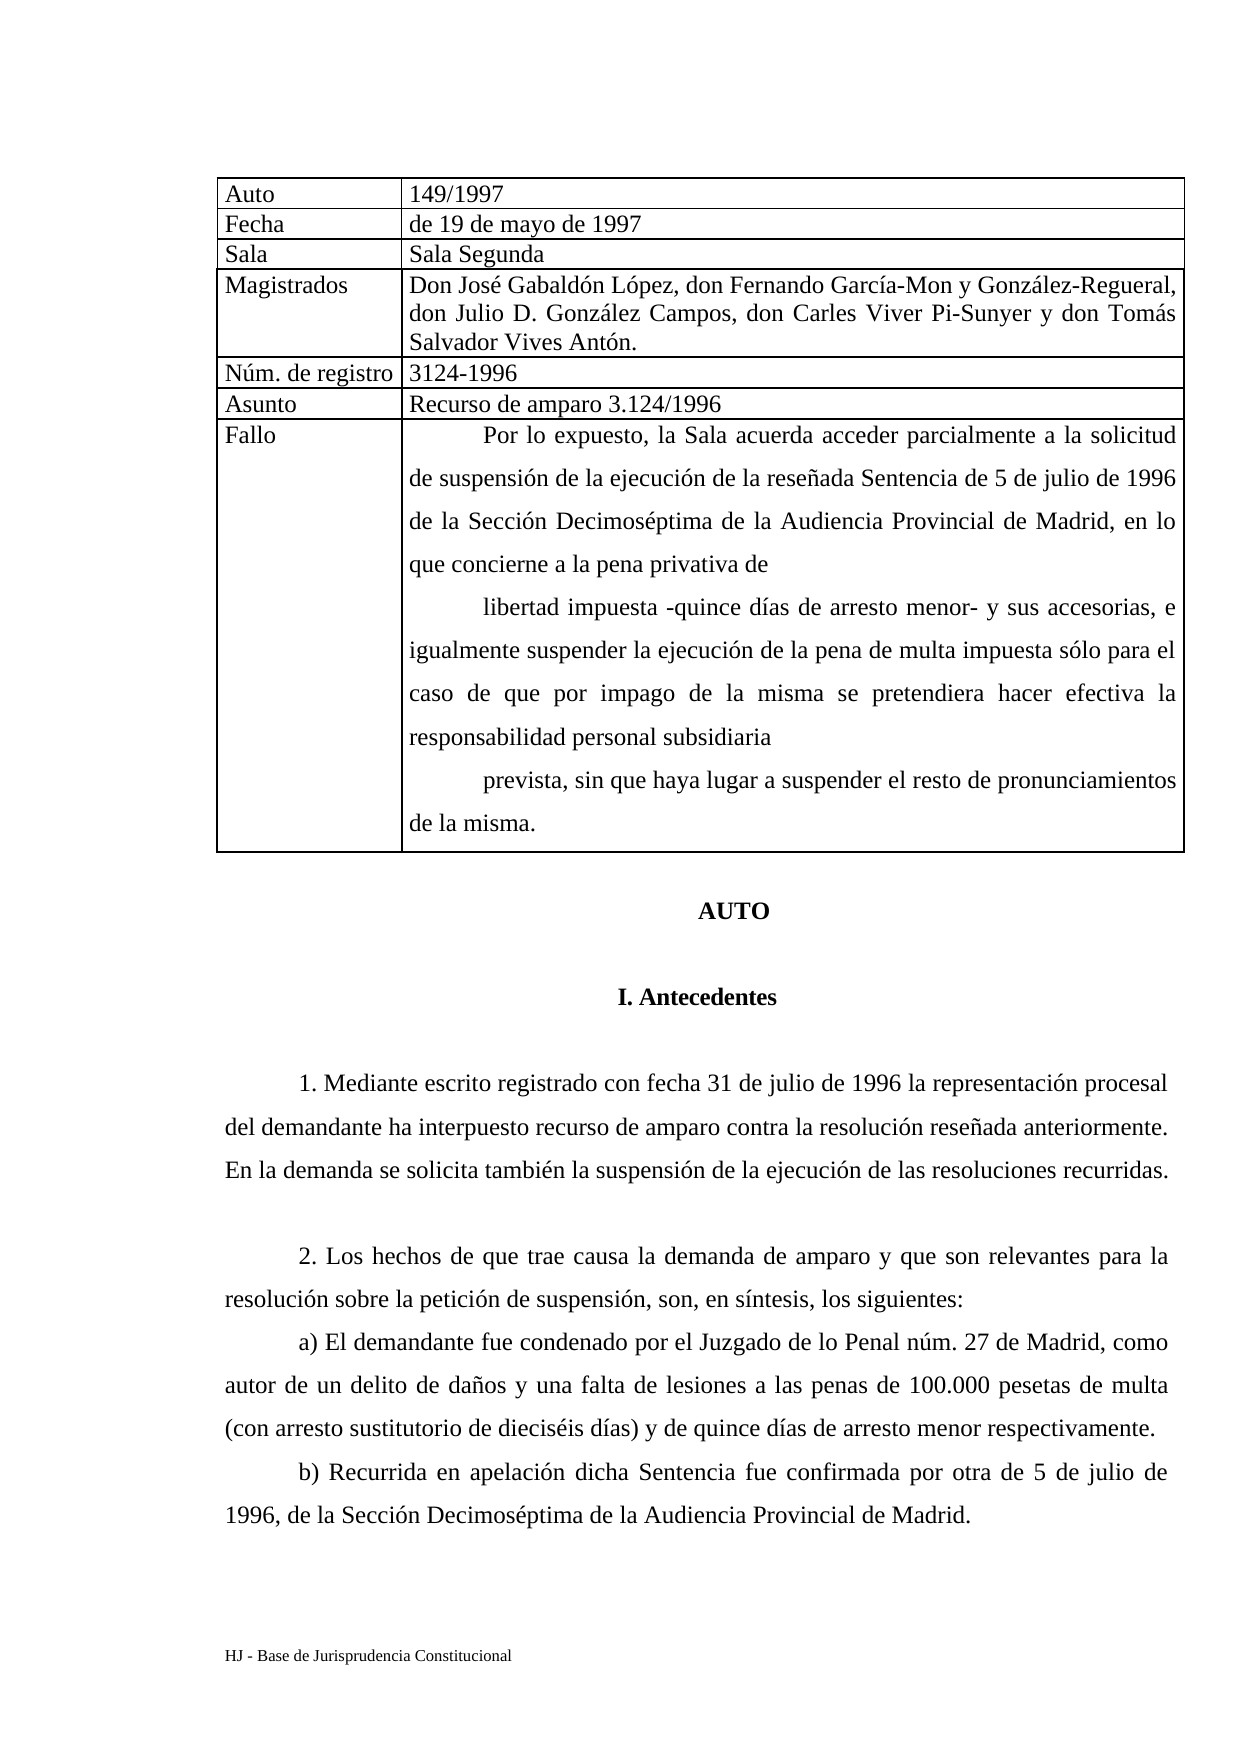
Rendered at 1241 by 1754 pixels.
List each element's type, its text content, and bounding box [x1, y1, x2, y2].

table_header Auto [218, 179, 401, 207]
table_cell Sala Segunda [402, 240, 1184, 268]
table_cell Núm. de registro [218, 358, 401, 387]
text a) El demandante fue condenado por el Juzgado de lo Penal núm. 27 de Madrid, como autor de un delito de daños y una falta de lesiones a las penas de 100.000 pesetas de multa (con arresto sustitutorio de dieciséis días) y de quince días de arresto menor respectivamente. [224, 1327, 1169, 1442]
table_cell Fecha [218, 209, 401, 238]
text b) Recurrida en apelación dicha Sentencia fue confirmada por otra de 5 de julio de 1996, de la Sección Decimoséptima de la Audiencia Provincial de Madrid. [224, 1457, 1169, 1528]
table_cell Fallo [218, 420, 401, 851]
text I. Antecedentes [224, 982, 1169, 1011]
text 1. Mediante escrito registrado con fecha 31 de julio de 1996 la representación procesal del demandante ha interpuesto recurso de amparo contra la resolución reseñada anteriormente. En la demanda se solicita también la suspensión de la ejecución de las resoluciones recurridas. [224, 1068, 1169, 1183]
text AUTO [224, 896, 1169, 925]
table_header 149/1997 [402, 179, 1184, 207]
text 2. Los hechos de que trae causa la demanda de amparo y que son relevantes para la resolución sobre la petición de suspensión, son, en síntesis, los siguientes: [224, 1241, 1169, 1313]
table_cell de 19 de mayo de 1997 [402, 209, 1184, 238]
table_cell Magistrados [218, 270, 401, 356]
table_cell Sala [218, 240, 401, 268]
table_cell Asunto [218, 389, 401, 418]
table_cell Recurso de amparo 3.124/1996 [403, 389, 1183, 418]
table_cell Por lo expuesto, la Sala acuerda acceder parcialmente a la solicitud de suspensión de la ejecución de la reseñada Sentencia de 5 de julio de 1996 de la Sección Decimoséptima de la Audiencia Provincial de Madrid, en lo que concierne a la pena privativa de libertad impuesta -quince días de arresto menor- y sus accesorias, e igualmente suspender la ejecución de la pena de multa impuesta sólo para el caso de que por impago de la misma se pretendiera hacer efectiva la responsabilidad personal subsidiaria prevista, sin que haya lugar a suspender el resto de pronunciamientos de la misma. [403, 420, 1183, 851]
table_cell Don José Gabaldón López, don Fernando García-Mon y González-Regueral, don Julio D. González Campos, don Carles Viver Pi-Sunyer y don Tomás Salvador Vives Antón. [403, 270, 1183, 356]
table_cell 3124-1996 [403, 358, 1183, 387]
